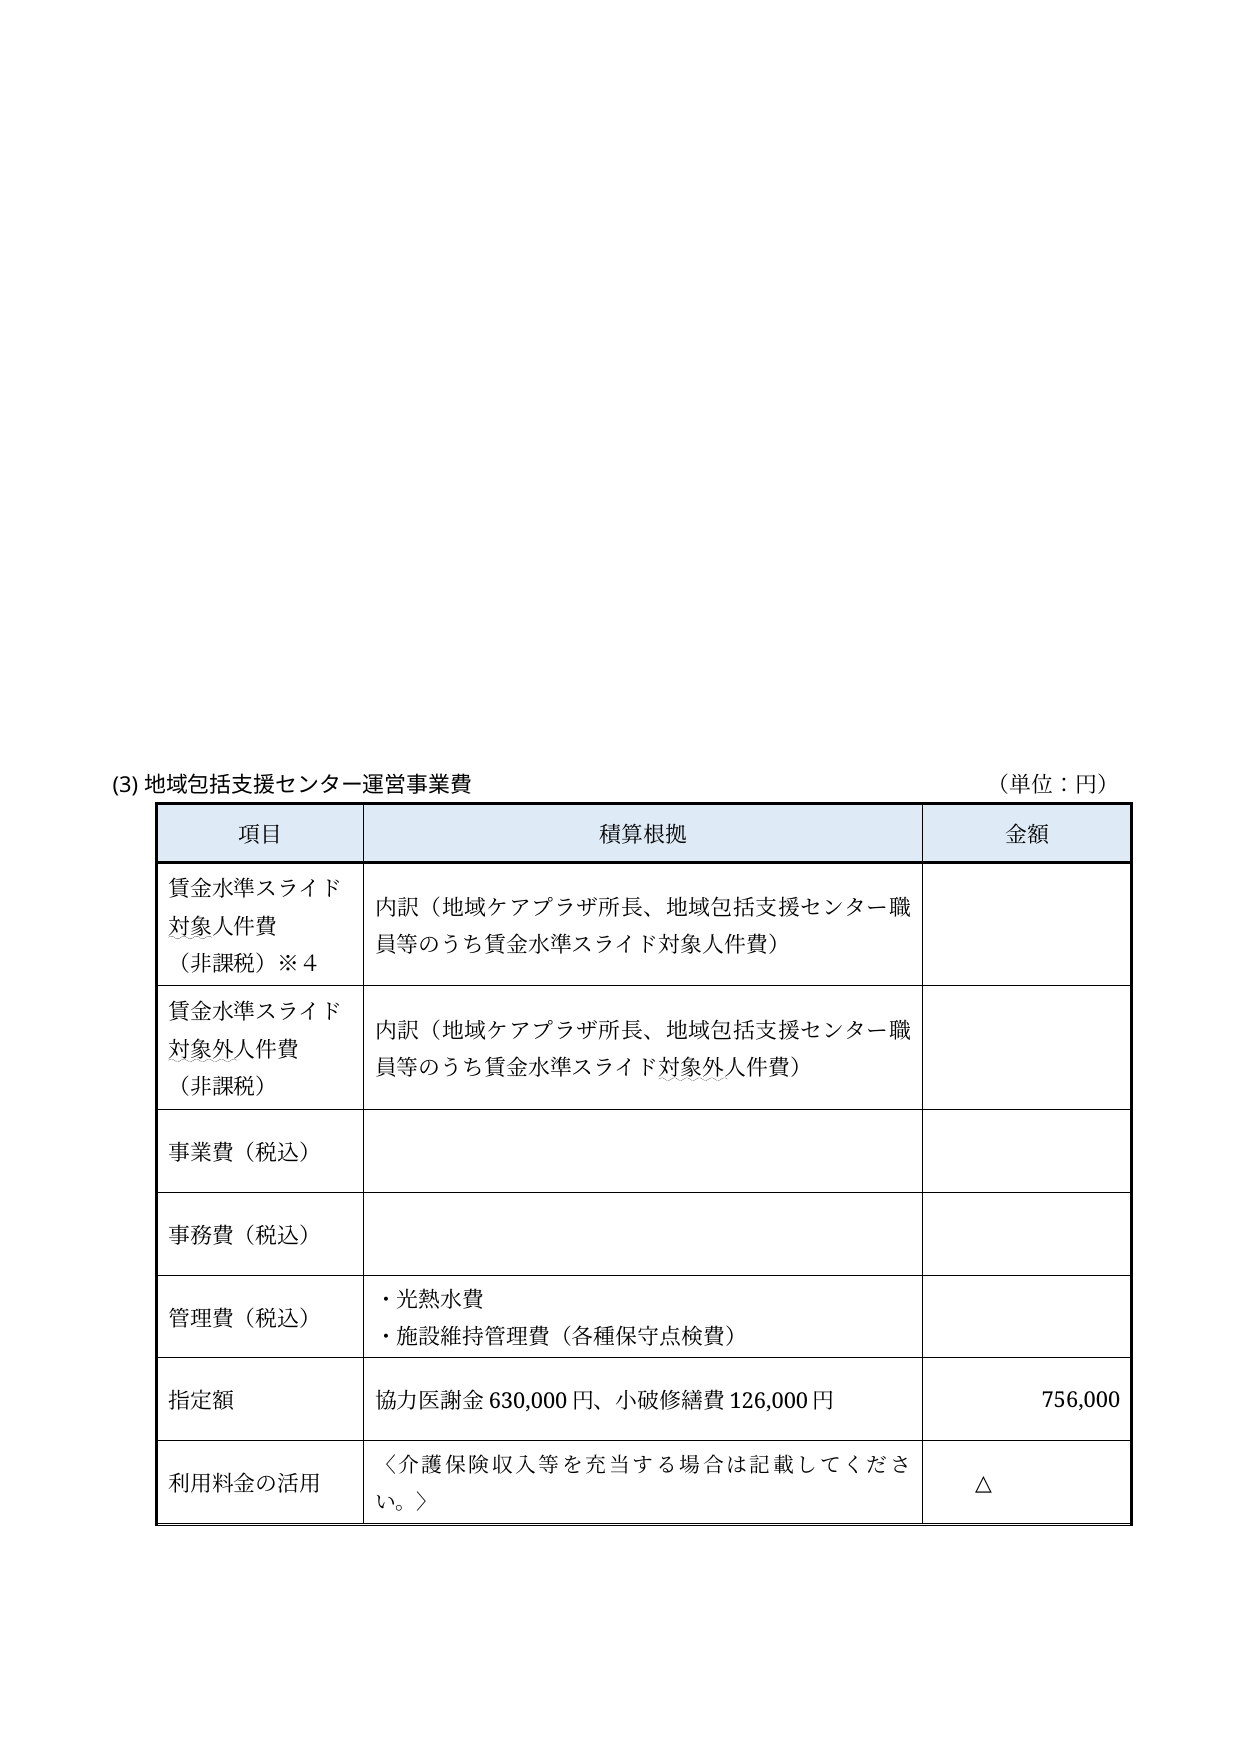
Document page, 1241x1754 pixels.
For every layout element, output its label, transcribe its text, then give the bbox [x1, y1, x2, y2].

table_cell [923, 1193, 1130, 1274]
table_cell 事務費（税込） [158, 1193, 363, 1274]
table_cell 管理費（税込） [158, 1276, 363, 1357]
table_header 積算根拠 [364, 805, 922, 861]
table_cell △ [923, 1441, 1130, 1523]
table_cell 利用料金の活用 [158, 1441, 363, 1523]
table_cell [923, 1110, 1130, 1192]
table_cell ・光熱水費 ・施設維持管理費（各種保守点検費） [364, 1276, 922, 1357]
table_cell [364, 1193, 922, 1274]
table_cell 756,000 [923, 1358, 1130, 1440]
table_cell 賃金水準スライド 対象人件費 （非課税）※４ [158, 864, 363, 985]
table_cell 〈介護保険収入等を充当する場合は記載してください。〉 [364, 1441, 922, 1523]
table_cell [923, 986, 1130, 1109]
table_cell 指定額 [158, 1358, 363, 1440]
table_cell [923, 1276, 1130, 1357]
table_cell 内訳（地域ケアプラザ所長、地域包括支援センター職員等のうち賃金水準スライド対象外人件費） [364, 986, 922, 1109]
table_cell 賃金水準スライド 対象外人件費 （非課税） [158, 986, 363, 1109]
table_header 金額 [923, 805, 1130, 861]
table_header 項目 [158, 805, 363, 861]
table_cell 事業費（税込） [158, 1110, 363, 1192]
text (3) 地域包括支援センター運営事業費 （単位：円） [112, 764, 1128, 802]
table_cell 内訳（地域ケアプラザ所長、地域包括支援センター職員等のうち賃金水準スライド対象人件費） [364, 864, 922, 985]
table_cell [364, 1110, 922, 1192]
table_cell 協力医謝金630,000円、小破修繕費126,000円 [364, 1358, 922, 1440]
table_cell [923, 864, 1130, 985]
